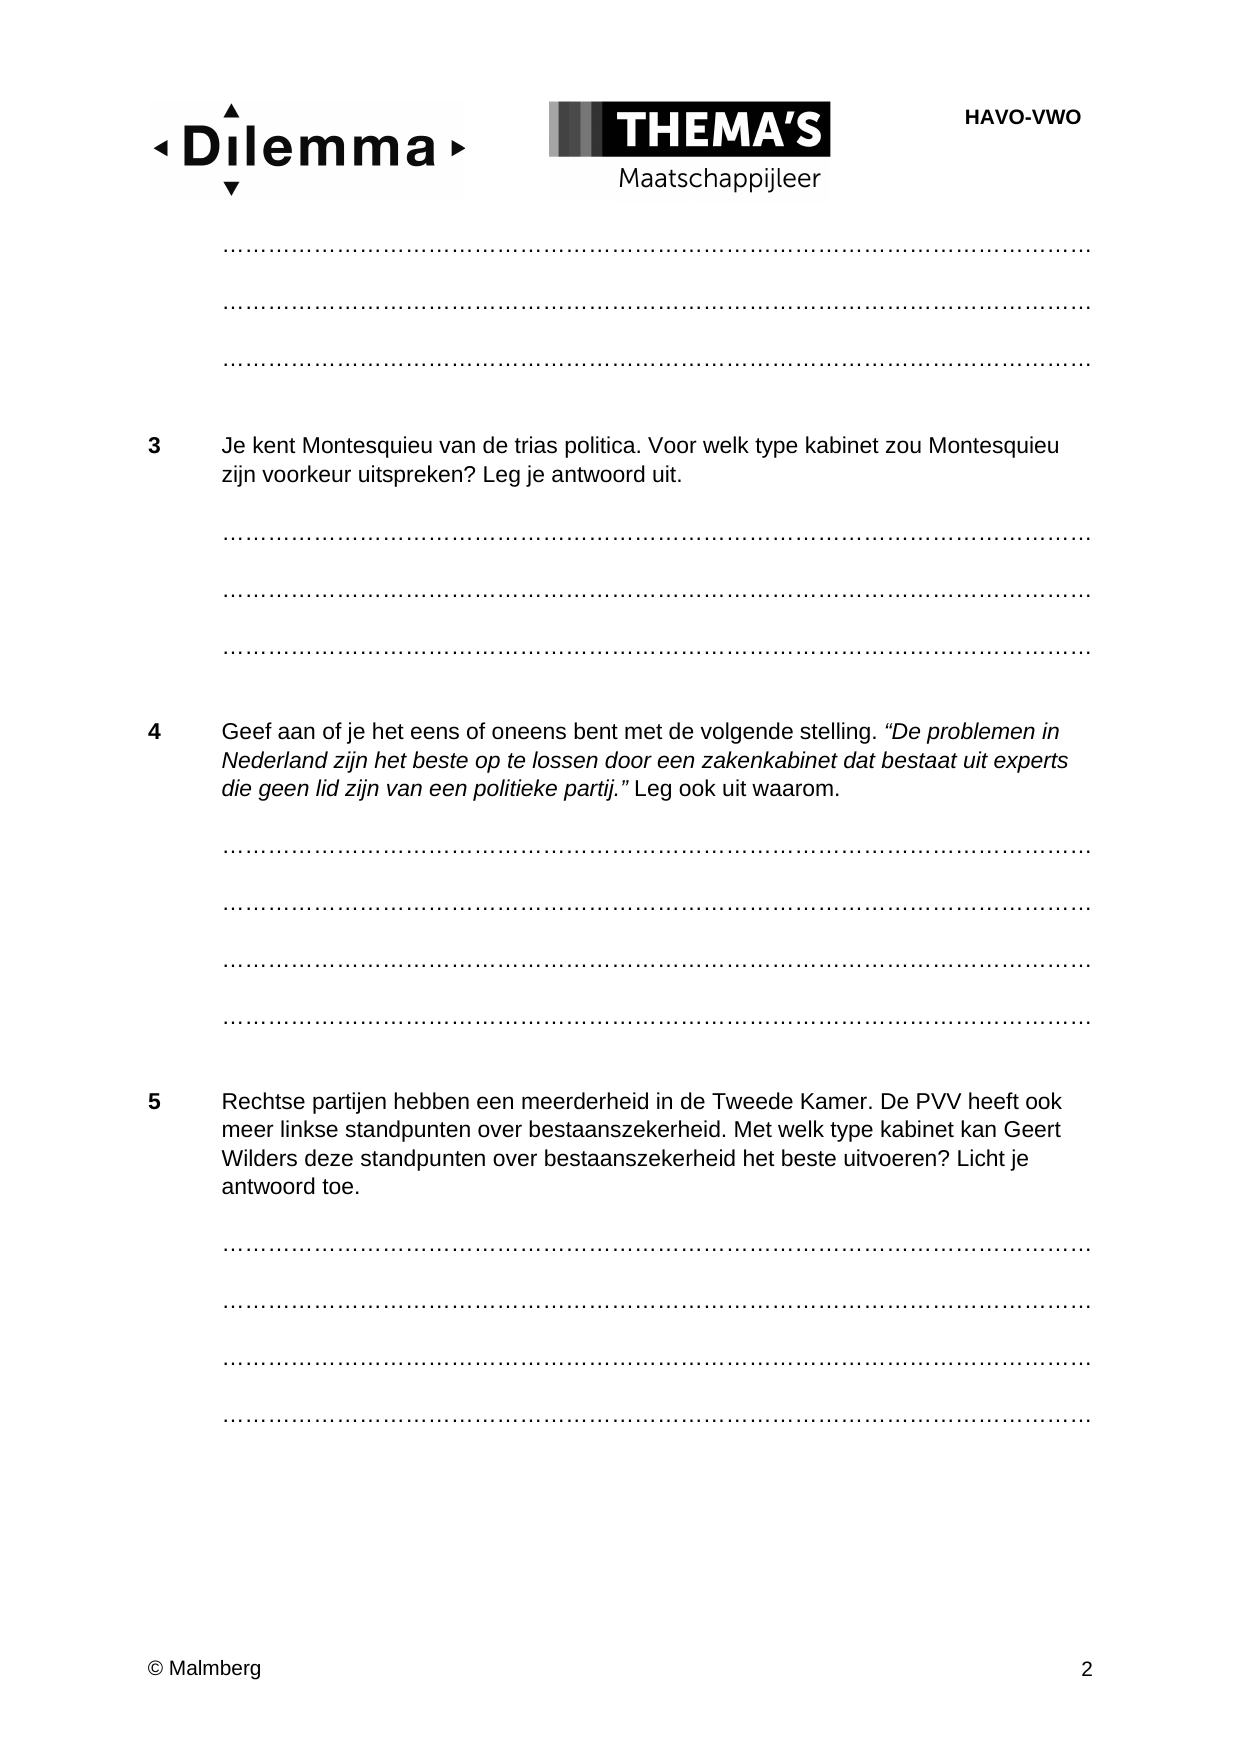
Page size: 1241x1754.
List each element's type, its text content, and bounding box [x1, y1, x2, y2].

picture [549, 101, 831, 202]
list …………………………………………………………………………………………………… [221, 889, 1093, 915]
list …………………………………………………………………………………………………… [221, 832, 1093, 858]
picture [148, 101, 465, 202]
list …………………………………………………………………………………………………… [221, 288, 1093, 314]
list …………………………………………………………………………………………………… [221, 1344, 1093, 1370]
list Rechtse partijen hebben een meerderheid in de Tweede Kamer. De PVV heeft ook meer linkse standpunten over bestaanszekerheid. Met welk type kabinet kan Geert Wilders deze standpunten over bestaanszekerheid het beste uitvoeren? Licht je antwoord toe. [148, 1088, 1093, 1200]
list Je kent Montesquieu van de trias politica. Voor welk type kabinet zou Montesquieu zijn voorkeur uitspreken? Leg je antwoord uit. [148, 432, 1093, 487]
list …………………………………………………………………………………………………… [221, 519, 1093, 546]
list …………………………………………………………………………………………………… [221, 1003, 1093, 1029]
list …………………………………………………………………………………………………… [221, 1230, 1093, 1257]
list …………………………………………………………………………………………………… [221, 1287, 1093, 1313]
list …………………………………………………………………………………………………… [221, 345, 1093, 371]
list …………………………………………………………………………………………………… [221, 231, 1093, 258]
list …………………………………………………………………………………………………… [221, 1401, 1093, 1427]
list …………………………………………………………………………………………………… [221, 946, 1093, 972]
list Geef aan of je het eens of oneens bent met de volgende stelling. “De problemen in Nederland zijn het beste op te lossen door een zakenkabinet dat bestaat uit experts die geen lid zijn van een politieke partij.” Leg ook uit waarom. [148, 718, 1093, 802]
list …………………………………………………………………………………………………… [221, 576, 1093, 602]
list …………………………………………………………………………………………………… [221, 633, 1093, 659]
